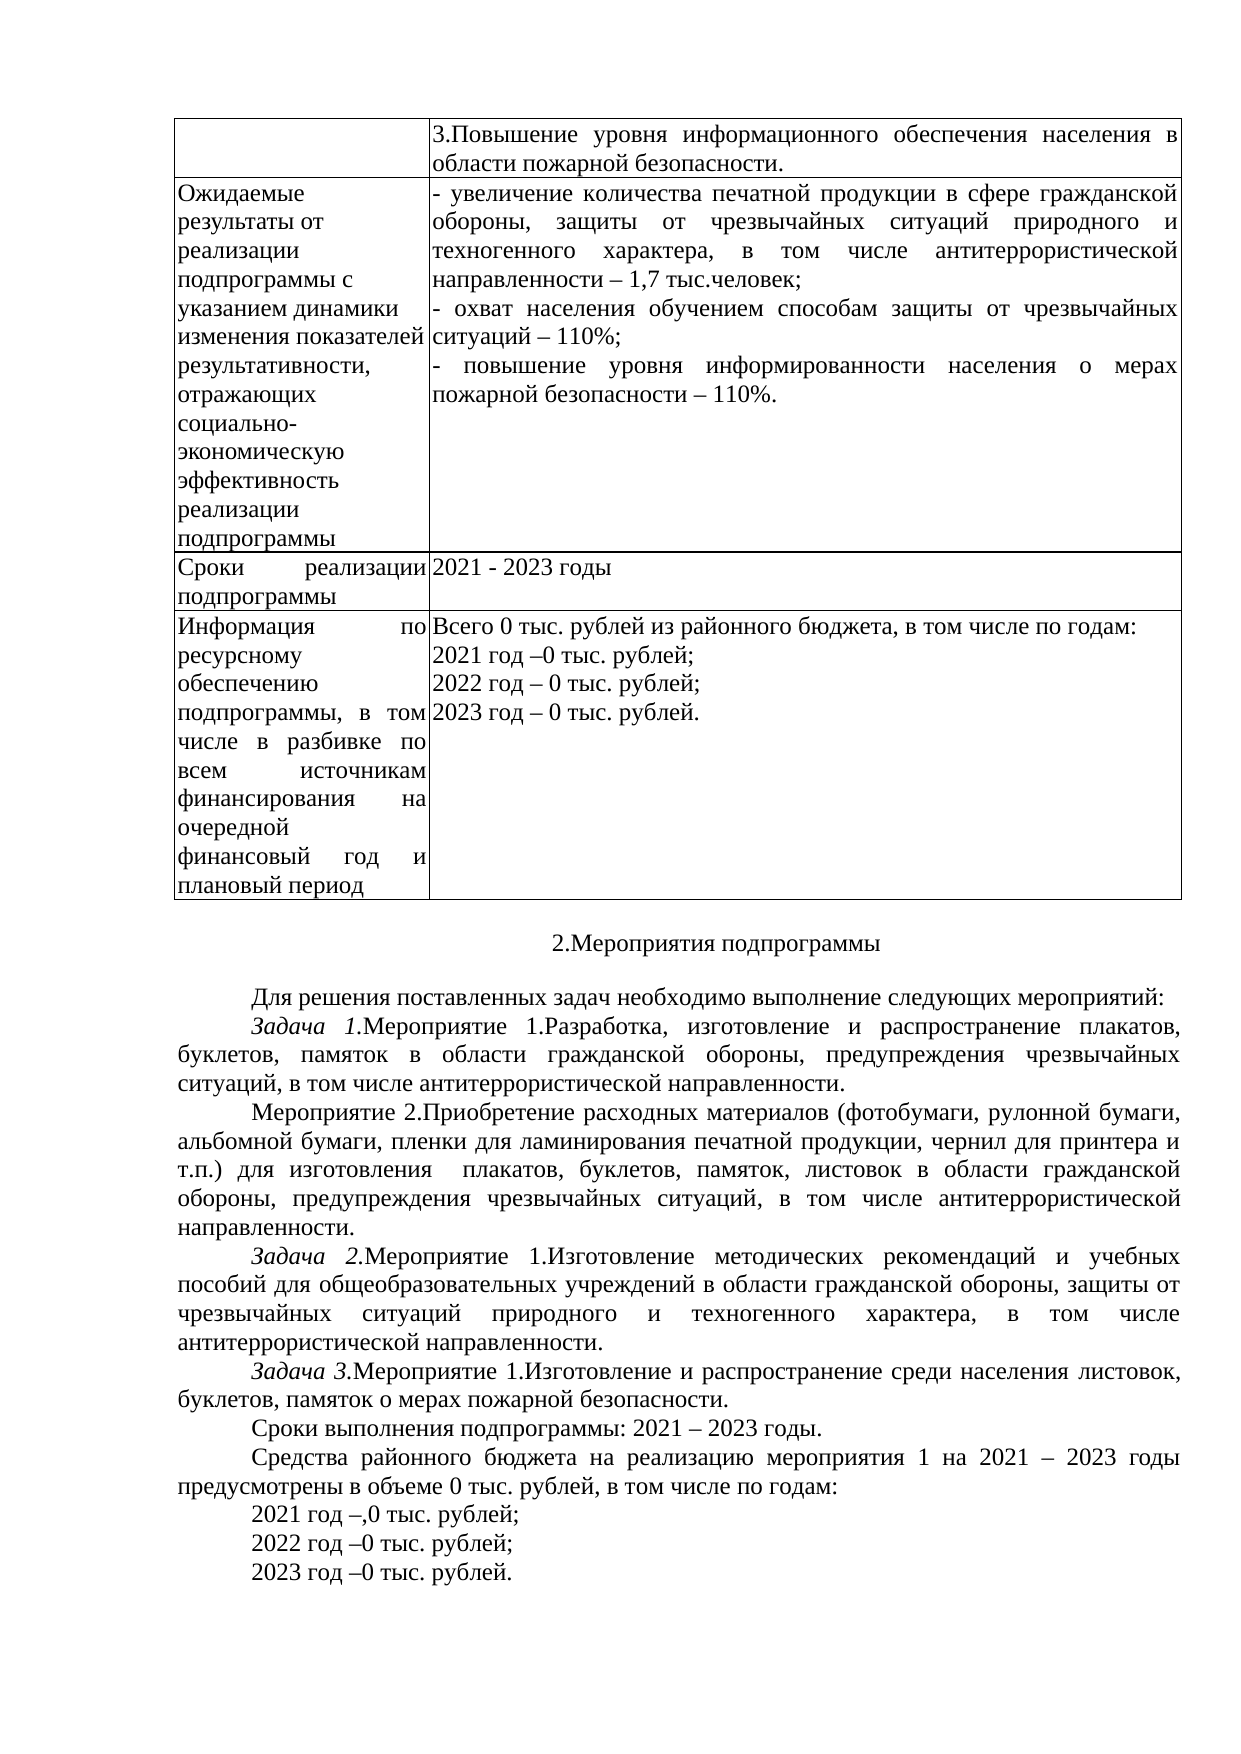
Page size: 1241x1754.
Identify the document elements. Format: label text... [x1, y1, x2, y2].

text Задача 2.Мероприятие 1.Изготовление методических рекомендаций и учебных пособий для общеобразовательных учреждений в области гражданской обороны, защиты от чрезвычайных ситуаций природного и техногенного характера, в том числе антитеррористической направленности. [177, 1241, 1181, 1356]
text 2021 год –,0 тыс. рублей; [177, 1499, 1181, 1528]
text Задача 1.Мероприятие 1.Разработка, изготовление и распространение плакатов, буклетов, памяток в области гражданской обороны, предупреждения чрезвычайных ситуаций, в том числе антитеррористической направленности. [177, 1011, 1181, 1097]
text Сроки выполнения подпрограммы: 2021 – 2023 годы. [177, 1413, 1181, 1442]
text 2022 год –0 тыс. рублей; [177, 1528, 1181, 1557]
text Мероприятие 2.Приобретение расходных материалов (фотобумаги, рулонной бумаги, альбомной бумаги, пленки для ламинирования печатной продукции, чернил для принтера и т.п.) для изготовления плакатов, буклетов, памяток, листовок в области гражданской обороны, предупреждения чрезвычайных ситуаций, в том числе антитеррористической направленности. [177, 1097, 1181, 1241]
text Для решения поставленных задач необходимо выполнение следующих мероприятий: [177, 982, 1181, 1011]
text 2.Мероприятия подпрограммы [177, 928, 1181, 957]
table_cell Всего 0 тыс. рублей из районного бюджета, в том числе по годам: 2021 год –0 тыс. рублей; 2022 год – 0 тыс. рублей; 2023 год – 0 тыс. рублей. [430, 611, 1181, 898]
table_cell Ожидаемые результаты от реализации подпрограммы с указанием динамики изменения показателей результативности, отражающих социально-экономическую эффективность реализации подпрограммы [175, 178, 429, 551]
table_cell 2021 - 2023 годы [430, 553, 1181, 610]
text Задача 3.Мероприятие 1.Изготовление и распространение среди населения листовок, буклетов, памяток о мерах пожарной безопасности. [177, 1356, 1181, 1413]
table_cell Сроки реализации подпрограммы [175, 553, 429, 610]
text 2023 год –0 тыс. рублей. [192, 1557, 1211, 1586]
table_cell Информация по ресурсному обеспечению подпрограммы, в том числе в разбивке по всем источникам финансирования на очередной финансовый год и плановый период [175, 611, 429, 898]
table_cell - увеличение количества печатной продукции в сфере гражданской обороны, защиты от чрезвычайных ситуаций природного и техногенного характера, в том числе антитеррористической направленности – 1,7 тыс.человек; - охват населения обучением способам защиты от чрезвычайных ситуаций – 110%; - повышение уровня информированности населения о мерах пожарной безопасности – 110%. [430, 178, 1181, 551]
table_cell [430, 119, 1181, 177]
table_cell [175, 119, 429, 177]
text Средства районного бюджета на реализацию мероприятия 1 на 2021 – 2023 годы предусмотрены в объеме 0 тыс. рублей, в том числе по годам: [177, 1442, 1181, 1499]
